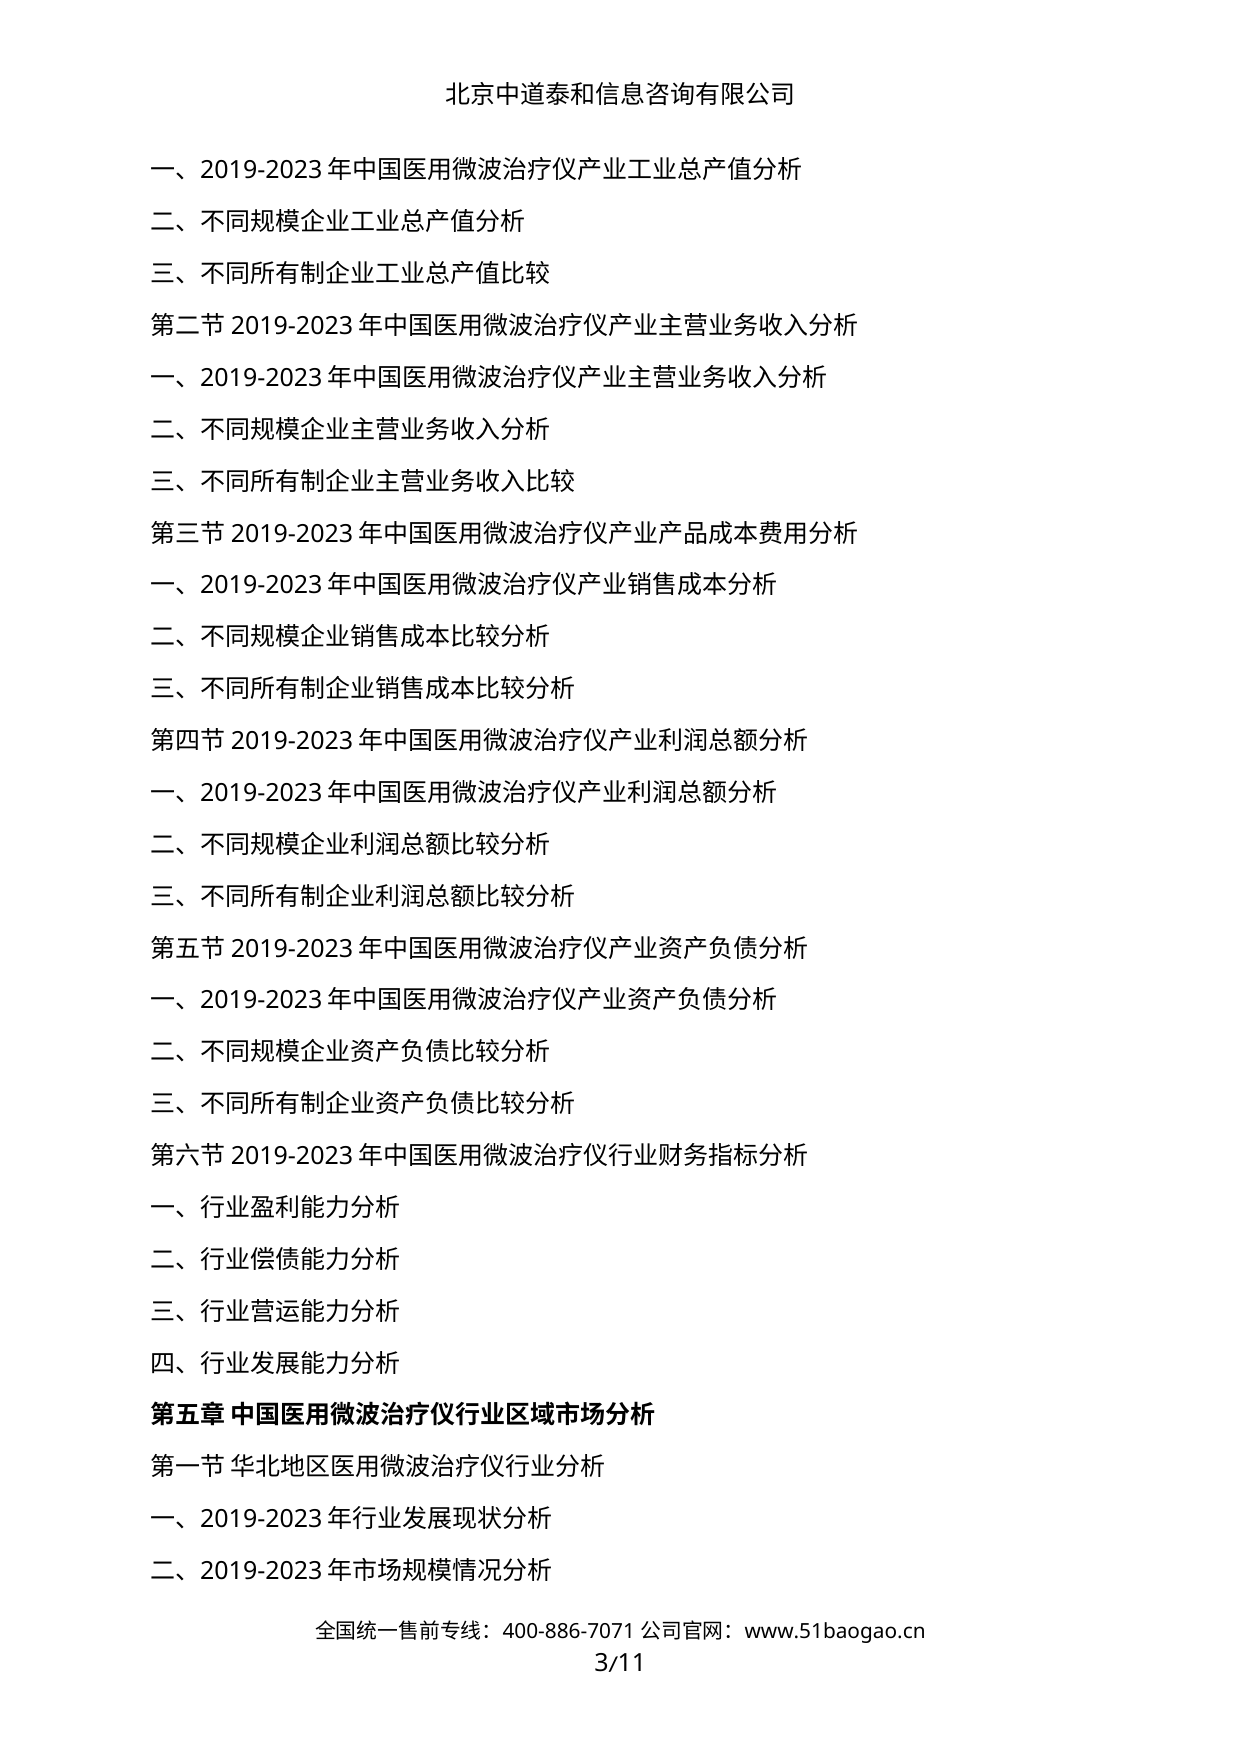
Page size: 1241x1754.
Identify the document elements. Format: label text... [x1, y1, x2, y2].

text 四、行业发展能力分析 [150, 1343, 1090, 1379]
text 二、不同规模企业资产负债比较分析 [150, 1032, 1090, 1068]
text 一、2019-2023年中国医用微波治疗仪产业利润总额分析 [150, 772, 1090, 809]
text 一、2019-2023年中国医用微波治疗仪产业资产负债分析 [150, 980, 1090, 1016]
text 第六节 2019-2023年中国医用微波治疗仪行业财务指标分析 [150, 1136, 1090, 1172]
text 一、2019-2023年中国医用微波治疗仪产业工业总产值分析 [150, 150, 1090, 186]
text 第一节 华北地区医用微波治疗仪行业分析 [150, 1447, 1090, 1483]
text 二、2019-2023年市场规模情况分析 [150, 1551, 1090, 1587]
text 第五章 中国医用微波治疗仪行业区域市场分析 [150, 1395, 1090, 1431]
text 一、2019-2023年行业发展现状分析 [150, 1499, 1090, 1535]
text 一、2019-2023年中国医用微波治疗仪产业主营业务收入分析 [150, 357, 1090, 394]
text 二、不同规模企业销售成本比较分析 [150, 617, 1090, 653]
text 三、不同所有制企业销售成本比较分析 [150, 669, 1090, 705]
text 第五节 2019-2023年中国医用微波治疗仪产业资产负债分析 [150, 928, 1090, 964]
text 第三节 2019-2023年中国医用微波治疗仪产业产品成本费用分析 [150, 513, 1090, 549]
text 二、不同规模企业主营业务收入分析 [150, 409, 1090, 446]
text 一、行业盈利能力分析 [150, 1187, 1090, 1224]
text 三、不同所有制企业主营业务收入比较 [150, 461, 1090, 497]
text 三、不同所有制企业资产负债比较分析 [150, 1084, 1090, 1120]
text 第二节 2019-2023年中国医用微波治疗仪产业主营业务收入分析 [150, 306, 1090, 342]
text 第四节 2019-2023年中国医用微波治疗仪产业利润总额分析 [150, 721, 1090, 757]
text 二、不同规模企业利润总额比较分析 [150, 824, 1090, 861]
text 三、行业营运能力分析 [150, 1291, 1090, 1327]
text 二、行业偿债能力分析 [150, 1239, 1090, 1276]
text 一、2019-2023年中国医用微波治疗仪产业销售成本分析 [150, 565, 1090, 601]
text 三、不同所有制企业利润总额比较分析 [150, 876, 1090, 912]
text 二、不同规模企业工业总产值分析 [150, 202, 1090, 238]
text 三、不同所有制企业工业总产值比较 [150, 254, 1090, 290]
